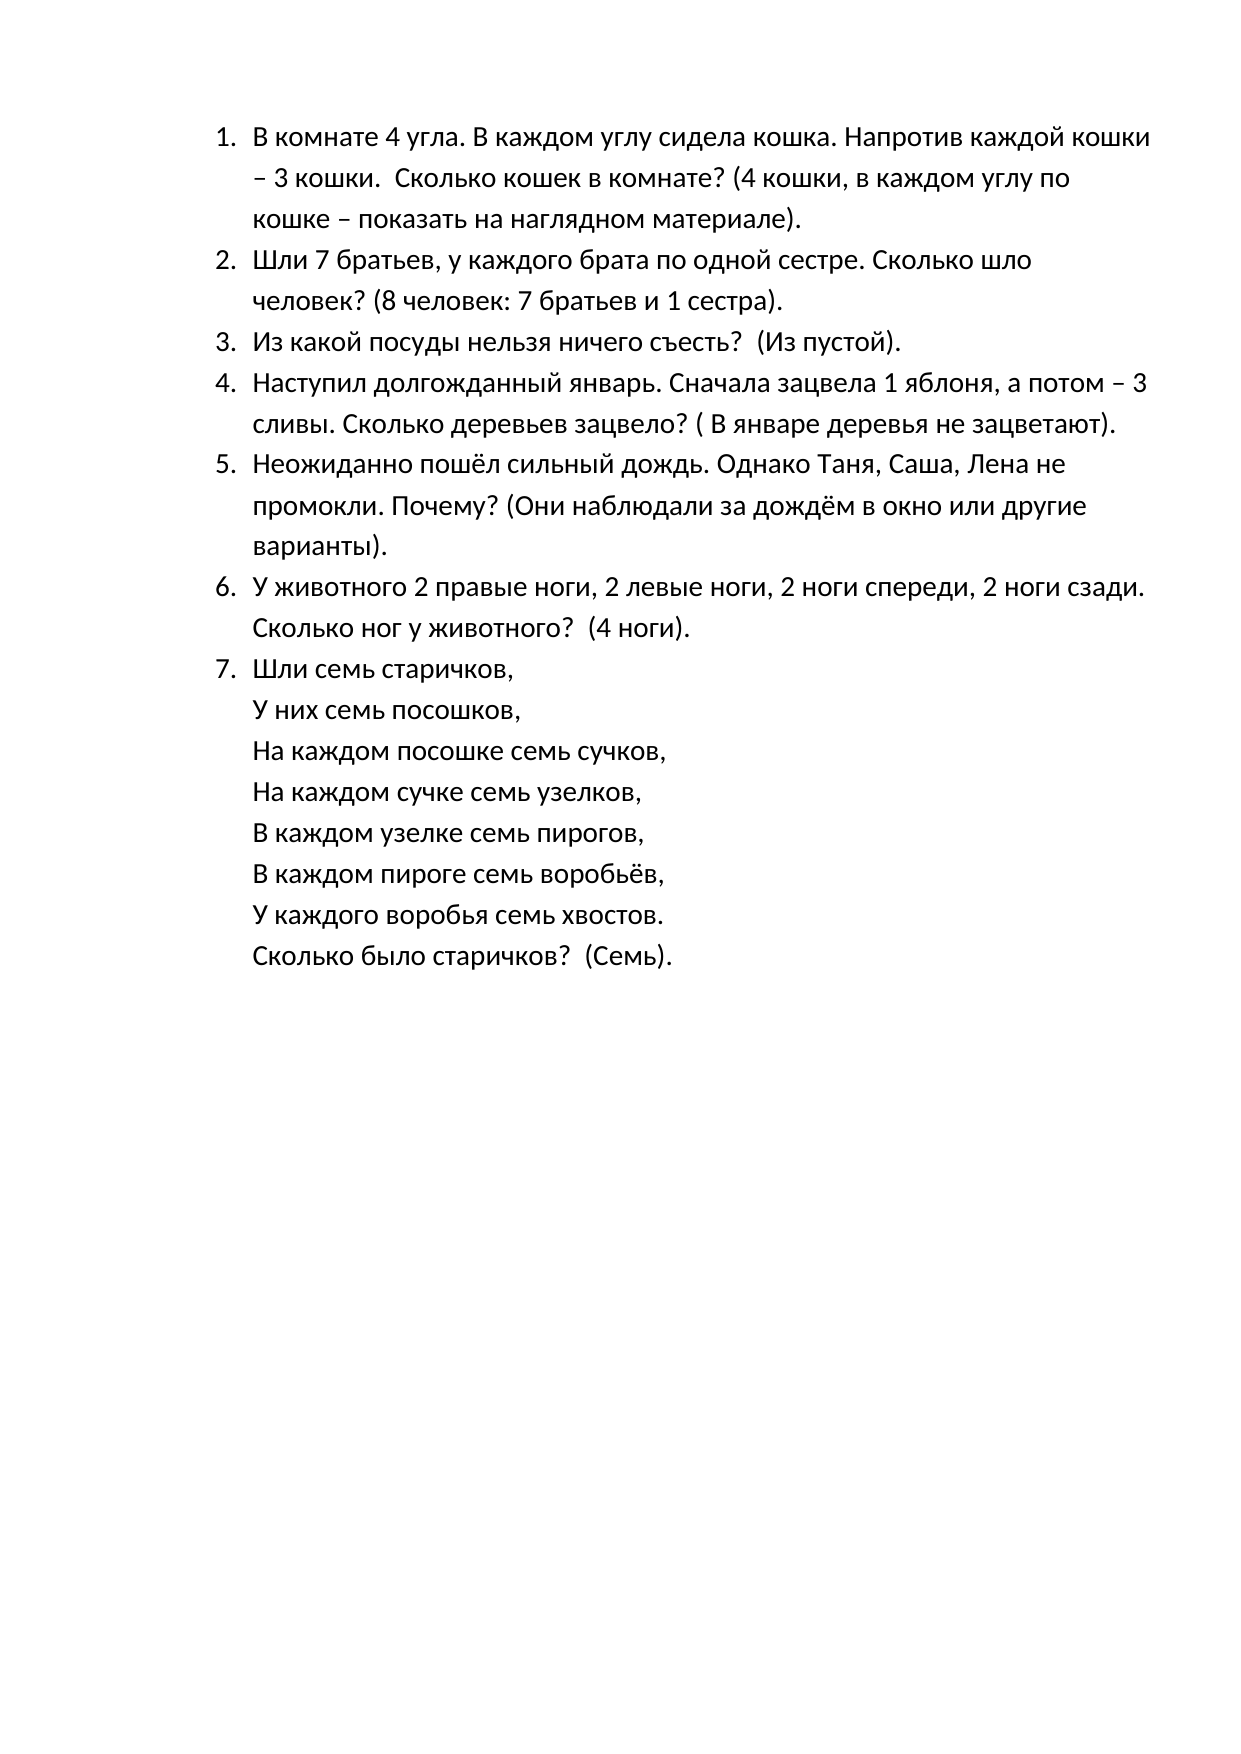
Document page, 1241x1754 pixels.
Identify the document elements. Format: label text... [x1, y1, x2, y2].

list В комнате 4 угла. В каждом углу сидела кошка. Напротив каждой кошки – 3 кошки. Сколько кошек в комнате? (4 кошки, в каждом углу по кошке – показать на наглядном материале). [215, 118, 1152, 236]
list У каждого воробья семь хвостов. [252, 896, 1152, 932]
list У них семь посошков, [252, 691, 1152, 727]
list На каждом сучке семь узелков, [252, 773, 1152, 809]
list В каждом пироге семь воробьёв, [252, 855, 1152, 891]
list Из какой посуды нельзя ничего съесть? (Из пустой). [215, 323, 1152, 358]
list На каждом посошке семь сучков, [252, 732, 1152, 768]
list Шли 7 братьев, у каждого брата по одной сестре. Сколько шло человек? (8 человек: 7 братьев и 1 сестра). [215, 241, 1152, 317]
list Наступил долгожданный январь. Сначала зацвела 1 яблоня, а потом – 3 сливы. Сколько деревьев зацвело? ( В январе деревья не зацветают). [215, 364, 1152, 440]
list Сколько было старичков? (Семь). [252, 937, 1152, 972]
list Неожиданно пошёл сильный дождь. Однако Таня, Саша, Лена не промокли. Почему? (Они наблюдали за дождём в окно или другие варианты). [215, 446, 1152, 563]
list В каждом узелке семь пирогов, [252, 814, 1152, 850]
list У животного 2 правые ноги, 2 левые ноги, 2 ноги спереди, 2 ноги сзади. Сколько ног у животного? (4 ноги). [215, 568, 1152, 645]
list Шли семь старичков, [215, 650, 1152, 686]
